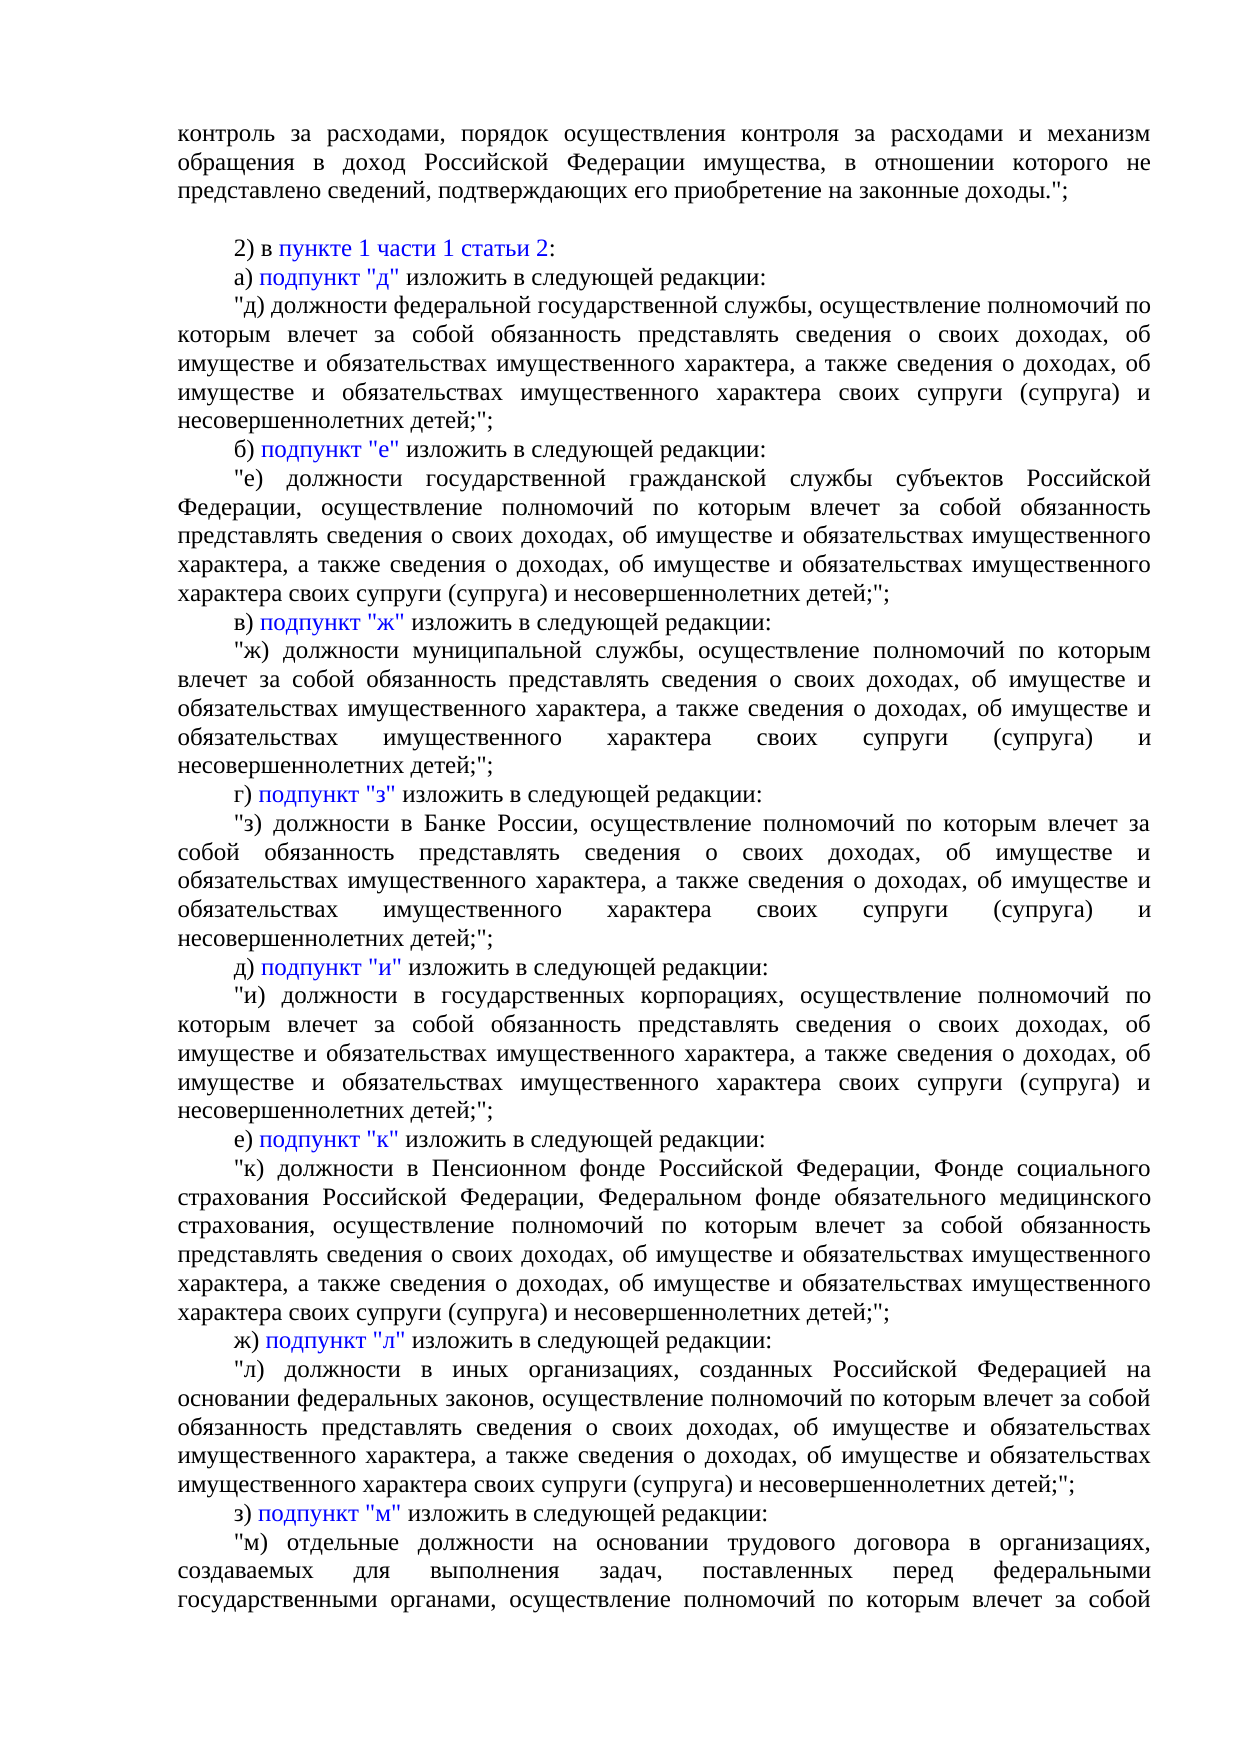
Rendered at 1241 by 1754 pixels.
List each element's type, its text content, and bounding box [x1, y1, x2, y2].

text "л) должности в иных организациях, созданных Российской Федерацией на основании федеральных законов, осуществление полномочий по которым влечет за собой обязанность представлять сведения о своих доходах, об имуществе и обязательствах имущественного характера, а также сведения о доходах, об имуществе и обязательствах имущественного характера своих супруги (супруга) и несовершеннолетних детей;"; [177, 1354, 1152, 1498]
text "д) должности федеральной государственной службы, осуществление полномочий по которым влечет за собой обязанность представлять сведения о своих доходах, об имуществе и обязательствах имущественного характера, а также сведения о доходах, об имуществе и обязательствах имущественного характера своих супруги (супруга) и несовершеннолетних детей;"; [177, 291, 1152, 434]
text з) подпункт "м" изложить в следующей редакции: [177, 1498, 1152, 1527]
text "к) должности в Пенсионном фонде Российской Федерации, Фонде социального страхования Российской Федерации, Федеральном фонде обязательного медицинского страхования, осуществление полномочий по которым влечет за собой обязанность представлять сведения о своих доходах, об имуществе и обязательствах имущественного характера, а также сведения о доходах, об имуществе и обязательствах имущественного характера своих супруги (супруга) и несовершеннолетних детей;"; [177, 1153, 1152, 1326]
text "ж) должности муниципальной службы, осуществление полномочий по которым влечет за собой обязанность представлять сведения о своих доходах, об имуществе и обязательствах имущественного характера, а также сведения о доходах, об имуществе и обязательствах имущественного характера своих супруги (супруга) и несовершеннолетних детей;"; [177, 636, 1152, 779]
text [177, 1527, 1152, 1613]
text ж) подпункт "л" изложить в следующей редакции: [177, 1326, 1152, 1354]
text а) подпункт "д" изложить в следующей редакции: [177, 262, 1152, 291]
text б) подпункт "е" изложить в следующей редакции: [177, 434, 1152, 463]
text г) подпункт "з" изложить в следующей редакции: [177, 779, 1152, 808]
text "и) должности в государственных корпорациях, осуществление полномочий по которым влечет за собой обязанность представлять сведения о своих доходах, об имуществе и обязательствах имущественного характера, а также сведения о доходах, об имуществе и обязательствах имущественного характера своих супруги (супруга) и несовершеннолетних детей;"; [177, 981, 1152, 1124]
text е) подпункт "к" изложить в следующей редакции: [177, 1124, 1152, 1153]
text в) подпункт "ж" изложить в следующей редакции: [177, 607, 1152, 636]
text "е) должности государственной гражданской службы субъектов Российской Федерации, осуществление полномочий по которым влечет за собой обязанность представлять сведения о своих доходах, об имуществе и обязательствах имущественного характера, а также сведения о доходах, об имуществе и обязательствах имущественного характера своих супруги (супруга) и несовершеннолетних детей;"; [177, 463, 1152, 607]
text "з) должности в Банке России, осуществление полномочий по которым влечет за собой обязанность представлять сведения о своих доходах, об имуществе и обязательствах имущественного характера, а также сведения о доходах, об имуществе и обязательствах имущественного характера своих супруги (супруга) и несовершеннолетних детей;"; [177, 808, 1152, 952]
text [177, 118, 1152, 204]
text 2) в пункте 1 части 1 статьи 2: [177, 233, 1152, 262]
text д) подпункт "и" изложить в следующей редакции: [177, 952, 1152, 981]
